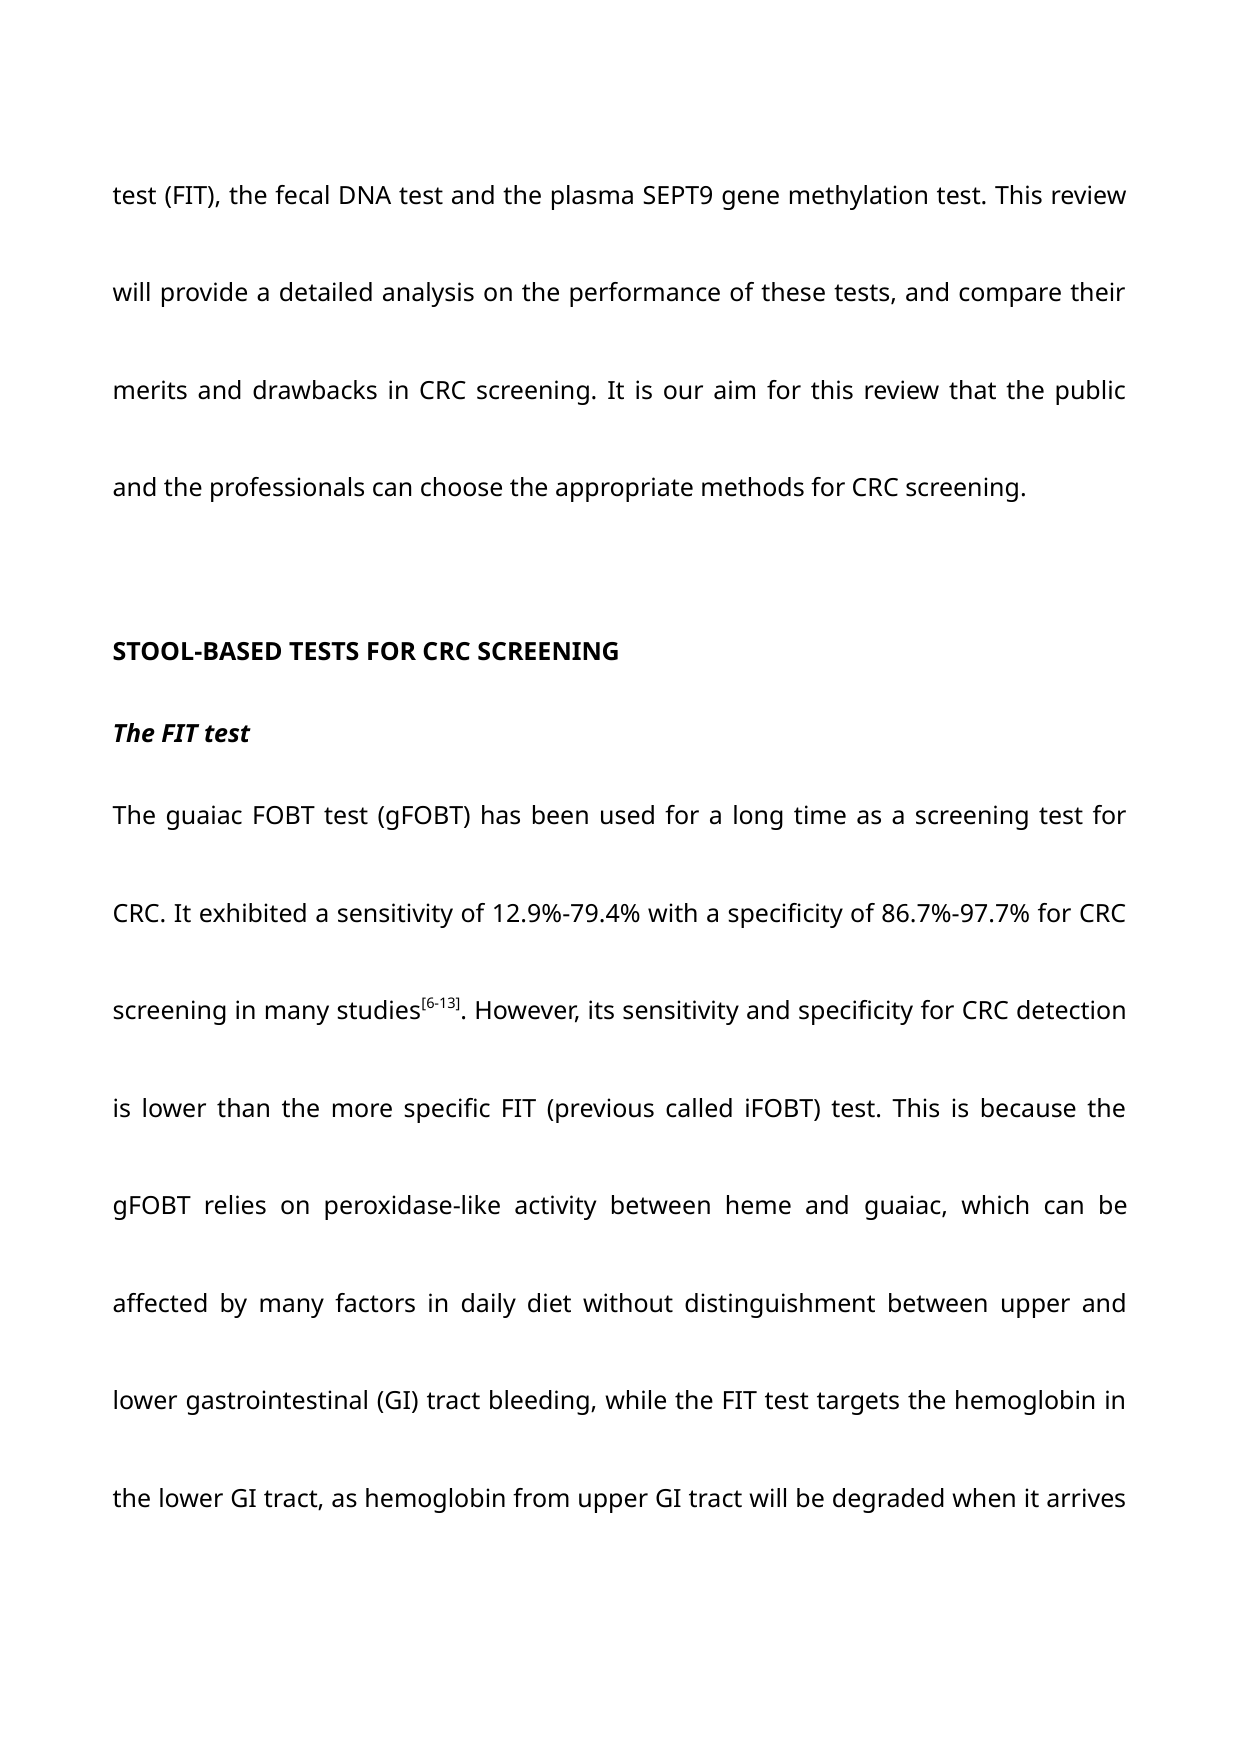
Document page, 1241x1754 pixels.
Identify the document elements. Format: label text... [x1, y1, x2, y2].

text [112, 782, 1128, 1530]
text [112, 162, 1128, 519]
text The FIT test [112, 700, 1128, 765]
text STOOL-BASED TESTS FOR CRC SCREENING [112, 618, 1128, 683]
